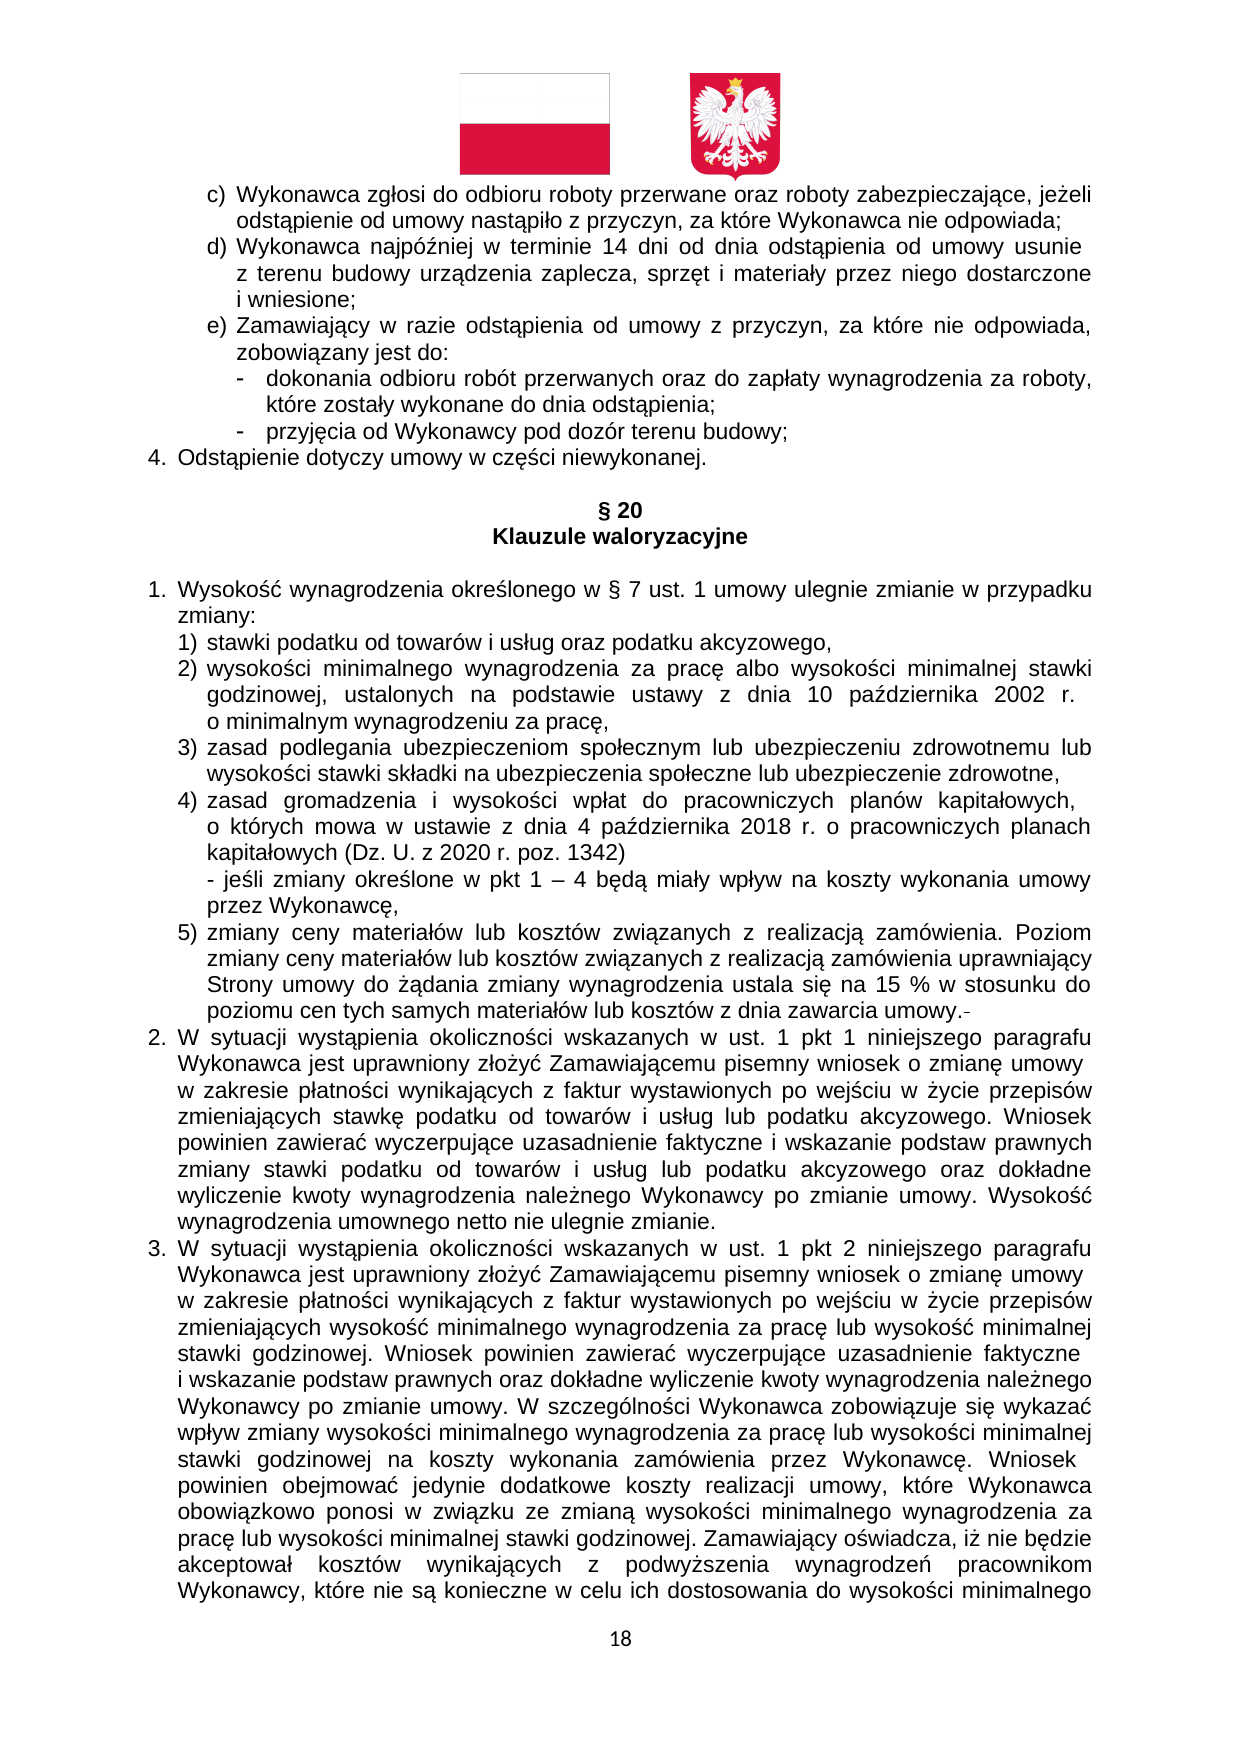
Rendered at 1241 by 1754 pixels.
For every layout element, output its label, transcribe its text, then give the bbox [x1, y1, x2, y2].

list przyjęcia od Wykonawcy pod dozór terenu budowy; [236, 418, 1093, 444]
list zmiany ceny materiałów lub kosztów związanych z realizacją zamówienia. Poziom zmiany ceny materiałów lub kosztów związanych z realizacją zamówienia uprawniający Strony umowy do żądania zmiany wynagrodzenia ustala się na 15 % w stosunku do poziomu cen tych samych materiałów lub kosztów z dnia zawarcia umowy. [177, 918, 1093, 1024]
text - jeśli zmiany określone w pkt 1 – 4 będą miały wpływ na koszty wykonania umowy przez Wykonawcę, [207, 866, 1093, 918]
list Wykonawca zgłosi do odbioru roboty przerwane oraz roboty zabezpieczające, jeżeli odstąpienie od umowy nastąpiło z przyczyn, za które Wykonawca nie odpowiada; [207, 181, 1093, 233]
list Zamawiający w razie odstąpienia od umowy z przyczyn, za które nie odpowiada, zobowiązany jest do: [207, 312, 1093, 365]
list Odstąpienie dotyczy umowy w części niewykonanej. [148, 444, 1093, 470]
list stawki podatku od towarów i usług oraz podatku akcyzowego, [177, 628, 1093, 655]
list zasad podlegania ubezpieczeniom społecznym lub ubezpieczeniu zdrowotnemu lub wysokości stawki składki na ubezpieczenia społeczne lub ubezpieczenie zdrowotne, [177, 734, 1093, 787]
list W sytuacji wystąpienia okoliczności wskazanych w ust. 1 pkt 1 niniejszego paragrafu Wykonawca jest uprawniony złożyć Zamawiającemu pisemny wniosek o zmianę umowy w zakresie płatności wynikających z faktur wystawionych po wejściu w życie przepisów zmieniających stawkę podatku od towarów i usług lub podatku akcyzowego. Wniosek powinien zawierać wyczerpujące uzasadnienie faktyczne i wskazanie podstaw prawnych zmiany stawki podatku od towarów i usług lub podatku akcyzowego oraz dokładne wyliczenie kwoty wynagrodzenia należnego Wykonawcy po zmianie umowy. Wysokość wynagrodzenia umownego netto nie ulegnie zmianie. [148, 1024, 1093, 1235]
list wysokości minimalnego wynagrodzenia za pracę albo wysokości minimalnej stawki godzinowej, ustalonych na podstawie ustawy z dnia 10 października 2002 r. o minimalnym wynagrodzeniu za pracę, [177, 655, 1093, 734]
list Wykonawca najpóźniej w terminie 14 dni od dnia odstąpienia od umowy usunie z terenu budowy urządzenia zaplecza, sprzęt i materiały przez niego dostarczone i wniesione; [207, 233, 1093, 312]
list dokonania odbioru robót przerwanych oraz do zapłaty wynagrodzenia za roboty, które zostały wykonane do dnia odstąpienia; [236, 365, 1093, 418]
picture [459, 73, 781, 181]
text § 20 [148, 497, 1093, 523]
text Klauzule waloryzacyjne [148, 523, 1093, 549]
list Wysokość wynagrodzenia określonego w § 7 ust. 1 umowy ulegnie zmianie w przypadku zmiany: [148, 576, 1093, 628]
list zasad gromadzenia i wysokości wpłat do pracowniczych planów kapitałowych, o których mowa w ustawie z dnia 4 października 2018 r. o pracowniczych planach kapitałowych (Dz. U. z 2020 r. poz. 1342) [177, 787, 1093, 866]
